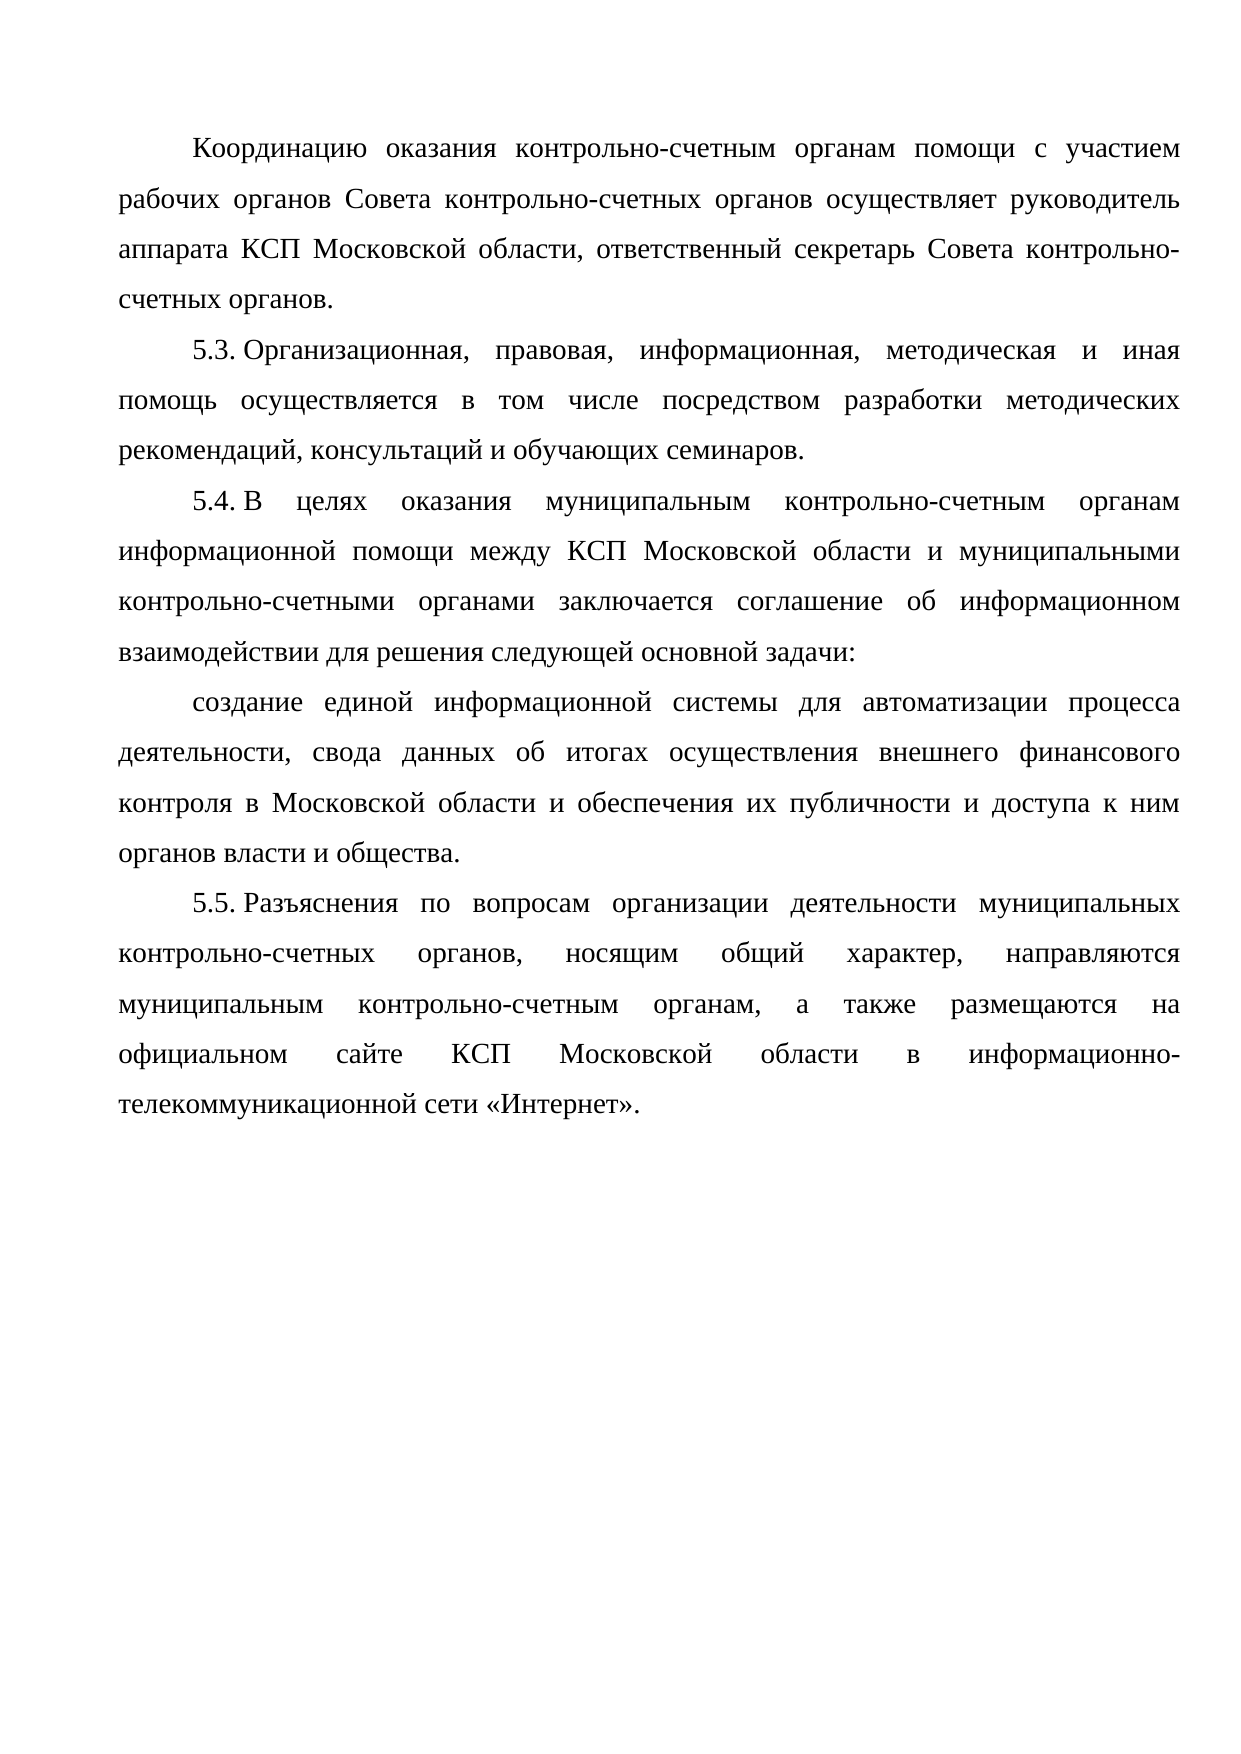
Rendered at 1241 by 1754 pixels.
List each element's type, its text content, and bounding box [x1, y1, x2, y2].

text создание единой информационной системы для автоматизации процесса деятельности, свода данных об итогах осуществления внешнего финансового контроля в Московской области и обеспечения их публичности и доступа к ним органов власти и общества. [118, 684, 1181, 868]
text 5.4. В целях оказания муниципальным контрольно-счетным органам информационной помощи между КСП Московской области и муниципальными контрольно-счетными органами заключается соглашение об информационном взаимодействии для решения следующей основной задачи: [118, 483, 1181, 667]
text 5.3. Организационная, правовая, информационная, методическая и иная помощь осуществляется в том числе посредством разработки методических рекомендаций, консультаций и обучающих семинаров. [118, 332, 1181, 466]
text 5.5. Разъяснения по вопросам организации деятельности муниципальных контрольно-счетных органов, носящим общий характер, направляются муниципальным контрольно-счетным органам, а также размещаются на официальном сайте КСП Московской области в информационно-телекоммуникационной сети «Интернет». [118, 885, 1181, 1120]
text Координацию оказания контрольно-счетным органам помощи с участием рабочих органов Совета контрольно-счетных органов осуществляет руководитель аппарата КСП Московской области, ответственный секретарь Совета контрольно-счетных органов. [118, 131, 1181, 315]
